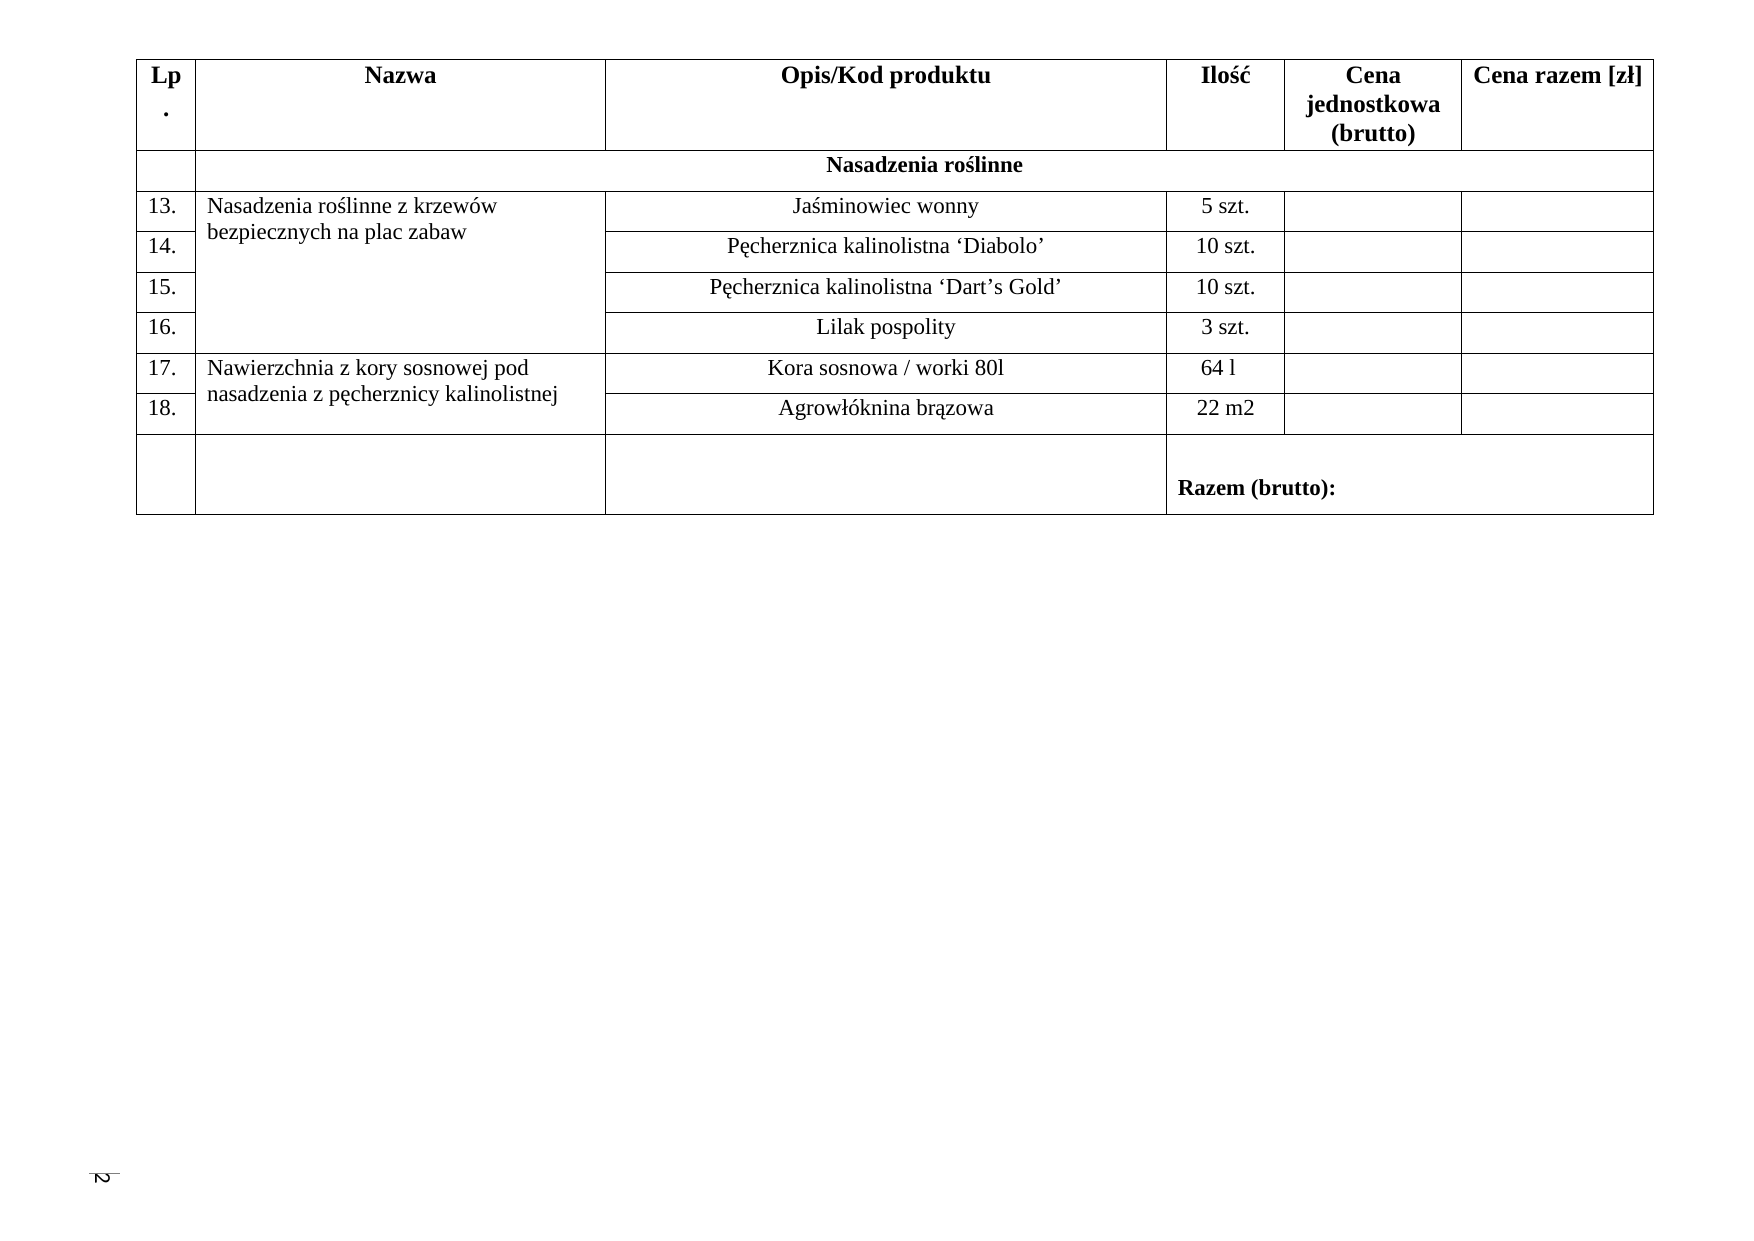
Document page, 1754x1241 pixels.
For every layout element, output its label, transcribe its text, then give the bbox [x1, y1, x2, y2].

table_header Nazwa [196, 60, 605, 150]
table_cell [196, 435, 605, 514]
table_cell [1462, 313, 1653, 353]
table_cell [1462, 354, 1653, 393]
table_cell [1285, 313, 1461, 353]
table_cell 3 szt. [1167, 313, 1284, 353]
table_cell [1285, 394, 1461, 434]
table_cell 22 m2 [1167, 394, 1284, 434]
table_cell [137, 151, 195, 191]
table_cell Lilak pospolity [606, 313, 1166, 353]
table_cell Jaśminowiec wonny [606, 192, 1166, 231]
table_cell Razem (brutto): [1167, 435, 1653, 514]
table_cell Nasadzenia roślinne [196, 151, 1653, 191]
table_header Cena razem [zł] [1462, 60, 1653, 150]
table_cell [1285, 192, 1461, 231]
table_cell [137, 273, 195, 312]
table_cell [137, 435, 195, 514]
table_cell [137, 394, 195, 434]
table_cell [1285, 273, 1461, 312]
table_header Cena jednostkowa (brutto) [1285, 60, 1461, 150]
table_header Lp. [137, 60, 195, 150]
table_cell 5 szt. [1167, 192, 1284, 231]
table_cell 64 l [1167, 354, 1284, 393]
table_cell [137, 354, 195, 393]
table_cell [1462, 273, 1653, 312]
table_cell Pęcherznica kalinolistna ‘Dart’s Gold’ [606, 273, 1166, 312]
table_cell [137, 192, 195, 231]
table_cell Nawierzchnia z kory sosnowej pod nasadzenia z pęcherznicy kalinolistnej [196, 354, 605, 434]
table_cell Kora sosnowa / worki 80l [606, 354, 1166, 393]
table_cell [1462, 192, 1653, 231]
table_cell 10 szt. [1167, 273, 1284, 312]
table_header Opis/Kod produktu [606, 60, 1166, 150]
table_cell [137, 232, 195, 272]
table_cell 10 szt. [1167, 232, 1284, 272]
table_cell Pęcherznica kalinolistna ‘Diabolo’ [606, 232, 1166, 272]
table_cell [1285, 232, 1461, 272]
table_cell Agrowłóknina brązowa [606, 394, 1166, 434]
table_cell [1462, 394, 1653, 434]
table_cell [1285, 354, 1461, 393]
table_cell Nasadzenia roślinne z krzewów bezpiecznych na plac zabaw [196, 192, 605, 353]
table_cell [137, 313, 195, 353]
table_header Ilość [1167, 60, 1284, 150]
table_cell [606, 435, 1166, 514]
table_cell [1462, 232, 1653, 272]
